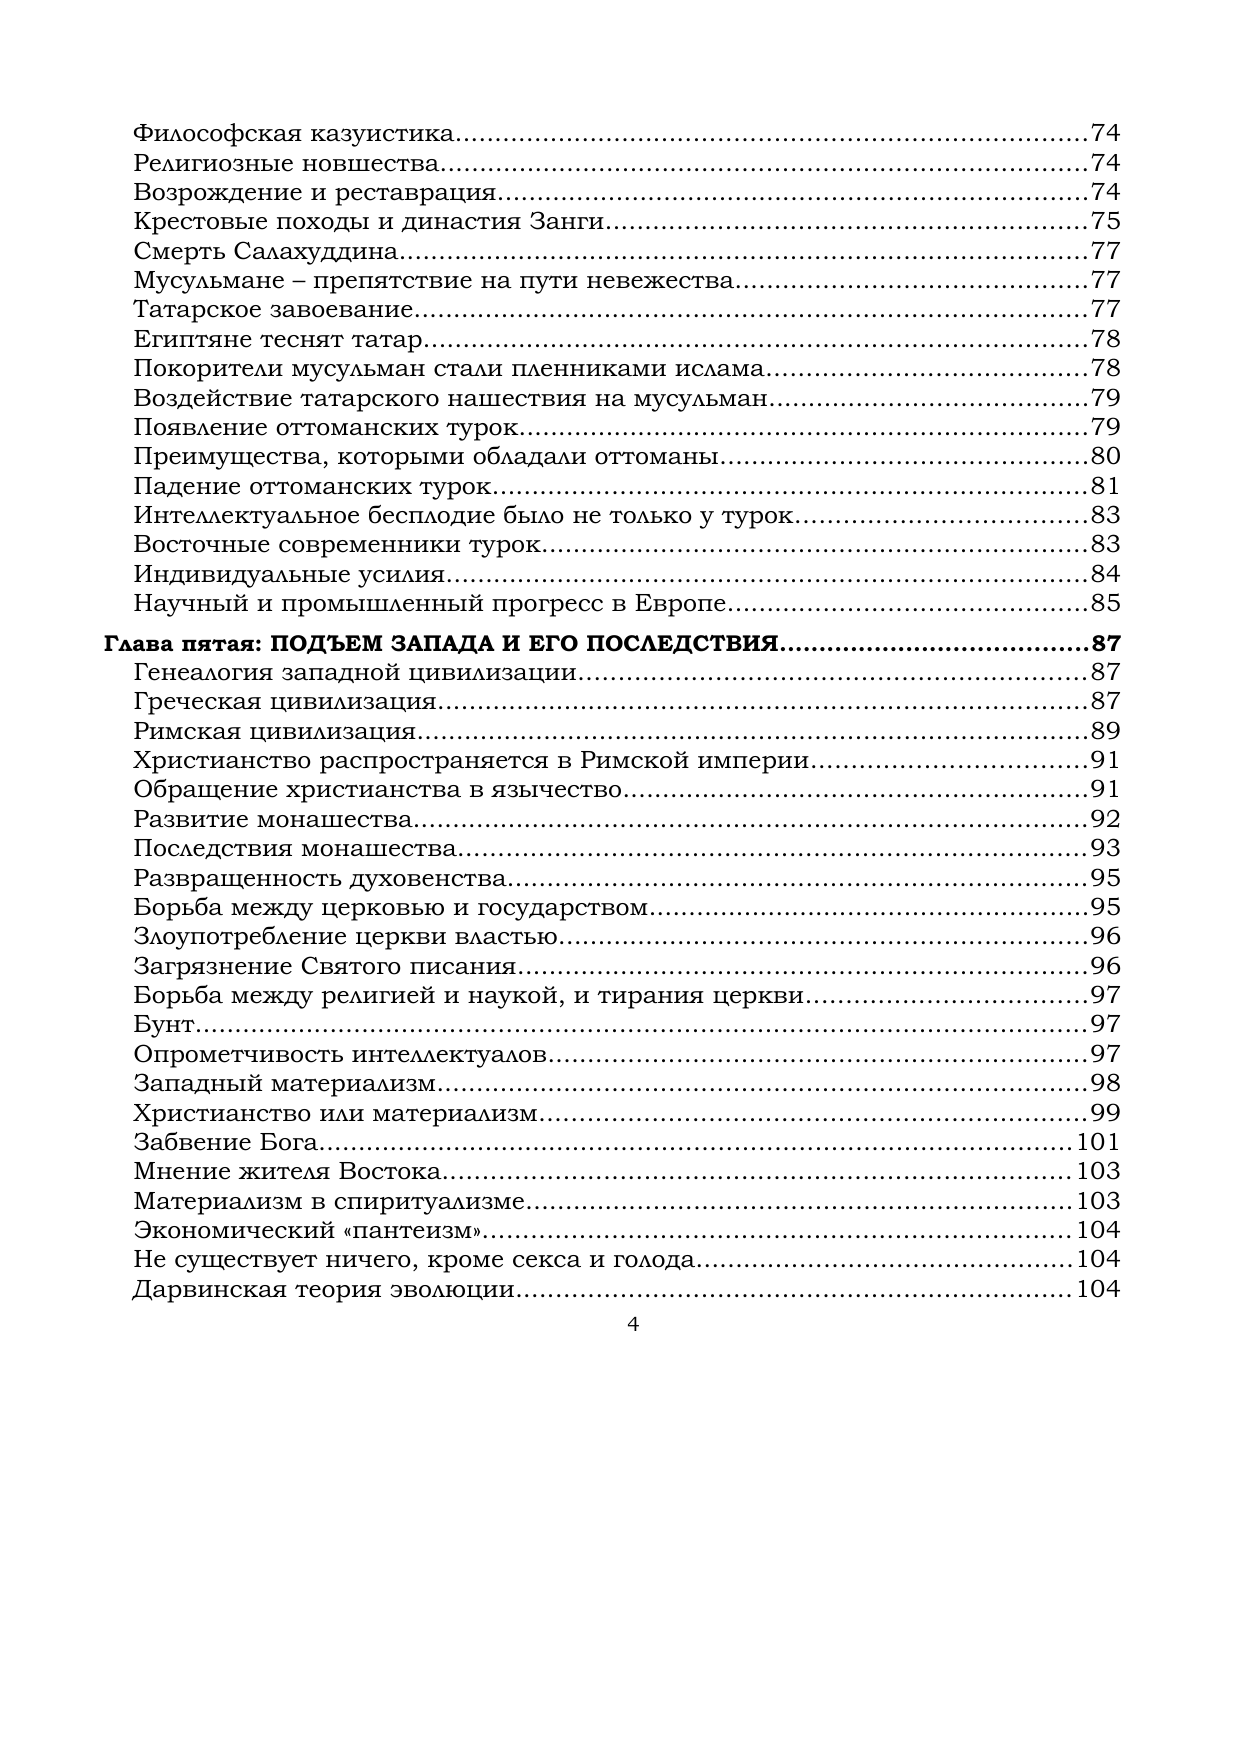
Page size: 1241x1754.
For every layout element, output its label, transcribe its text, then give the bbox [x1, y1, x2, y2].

text Экономический «пантеизм» 104 [133, 1215, 1122, 1244]
text Падение оттоманских турок 81 [133, 471, 1122, 500]
text Западный материализм 98 [133, 1068, 1122, 1097]
text Крестовые походы и династия Занги 75 [133, 206, 1122, 236]
text Римская цивилизация 89 [133, 716, 1122, 745]
text Опрометчивость интеллектуалов 97 [133, 1039, 1122, 1068]
text Христианство распространяется в Римской империи 91 [133, 745, 1122, 774]
text Восточные современники турок 83 [133, 529, 1122, 559]
text Мусульмане – препятствие на пути невежества 77 [133, 265, 1122, 294]
text Борьба между церковью и государством 95 [133, 892, 1122, 921]
text Развитие монашества 92 [133, 804, 1122, 833]
text Христианство или материализм 99 [133, 1097, 1122, 1127]
text Татарское завоевание 77 [133, 294, 1122, 324]
text Дарвинская теория эволюции 104 [133, 1274, 1122, 1303]
text Глава пятая: ПОДЪЕМ ЗАПАДА И ЕГО ПОСЛЕДСТВИЯ 87 [103, 630, 1122, 657]
text Покорители мусульман стали пленниками ислама 78 [133, 353, 1122, 382]
text Забвение Бога 101 [133, 1127, 1122, 1156]
text Развращенность духовенства 95 [133, 862, 1122, 892]
text Интеллектуальное бесплодие было не только у турок 83 [133, 500, 1122, 529]
text Религиозные новшества 74 [133, 147, 1122, 177]
text Индивидуальные усилия 84 [133, 559, 1122, 588]
text Воздействие татарского нашествия на мусульман 79 [133, 382, 1122, 412]
text Философская казуистика 74 [133, 118, 1122, 147]
text Греческая цивилизация 87 [133, 686, 1122, 716]
text Материализм в спиритуализме 103 [133, 1186, 1122, 1215]
text Бунт 97 [133, 1009, 1122, 1039]
text Загрязнение Святого писания 96 [133, 951, 1122, 980]
text Египтяне теснят татар 78 [133, 324, 1122, 353]
text Генеалогия западной цивилизации 87 [133, 657, 1122, 686]
text Преимущества, которыми обладали оттоманы 80 [133, 441, 1122, 471]
text Злоупотребление церкви властью 96 [133, 921, 1122, 951]
text Последствия монашества 93 [133, 833, 1122, 862]
text Смерть Салахуддина 77 [133, 236, 1122, 265]
text Не существует ничего, кроме секса и голода 104 [133, 1244, 1122, 1274]
text Обращение христианства в язычество 91 [133, 774, 1122, 804]
text Научный и промышленный прогресс в Европе 85 [133, 588, 1122, 617]
text Появление оттоманских турок 79 [133, 412, 1122, 441]
text Возрождение и реставрация 74 [133, 177, 1122, 206]
text Борьба между религией и наукой, и тирания церкви 97 [133, 980, 1122, 1009]
text Мнение жителя Востока 103 [133, 1156, 1122, 1186]
